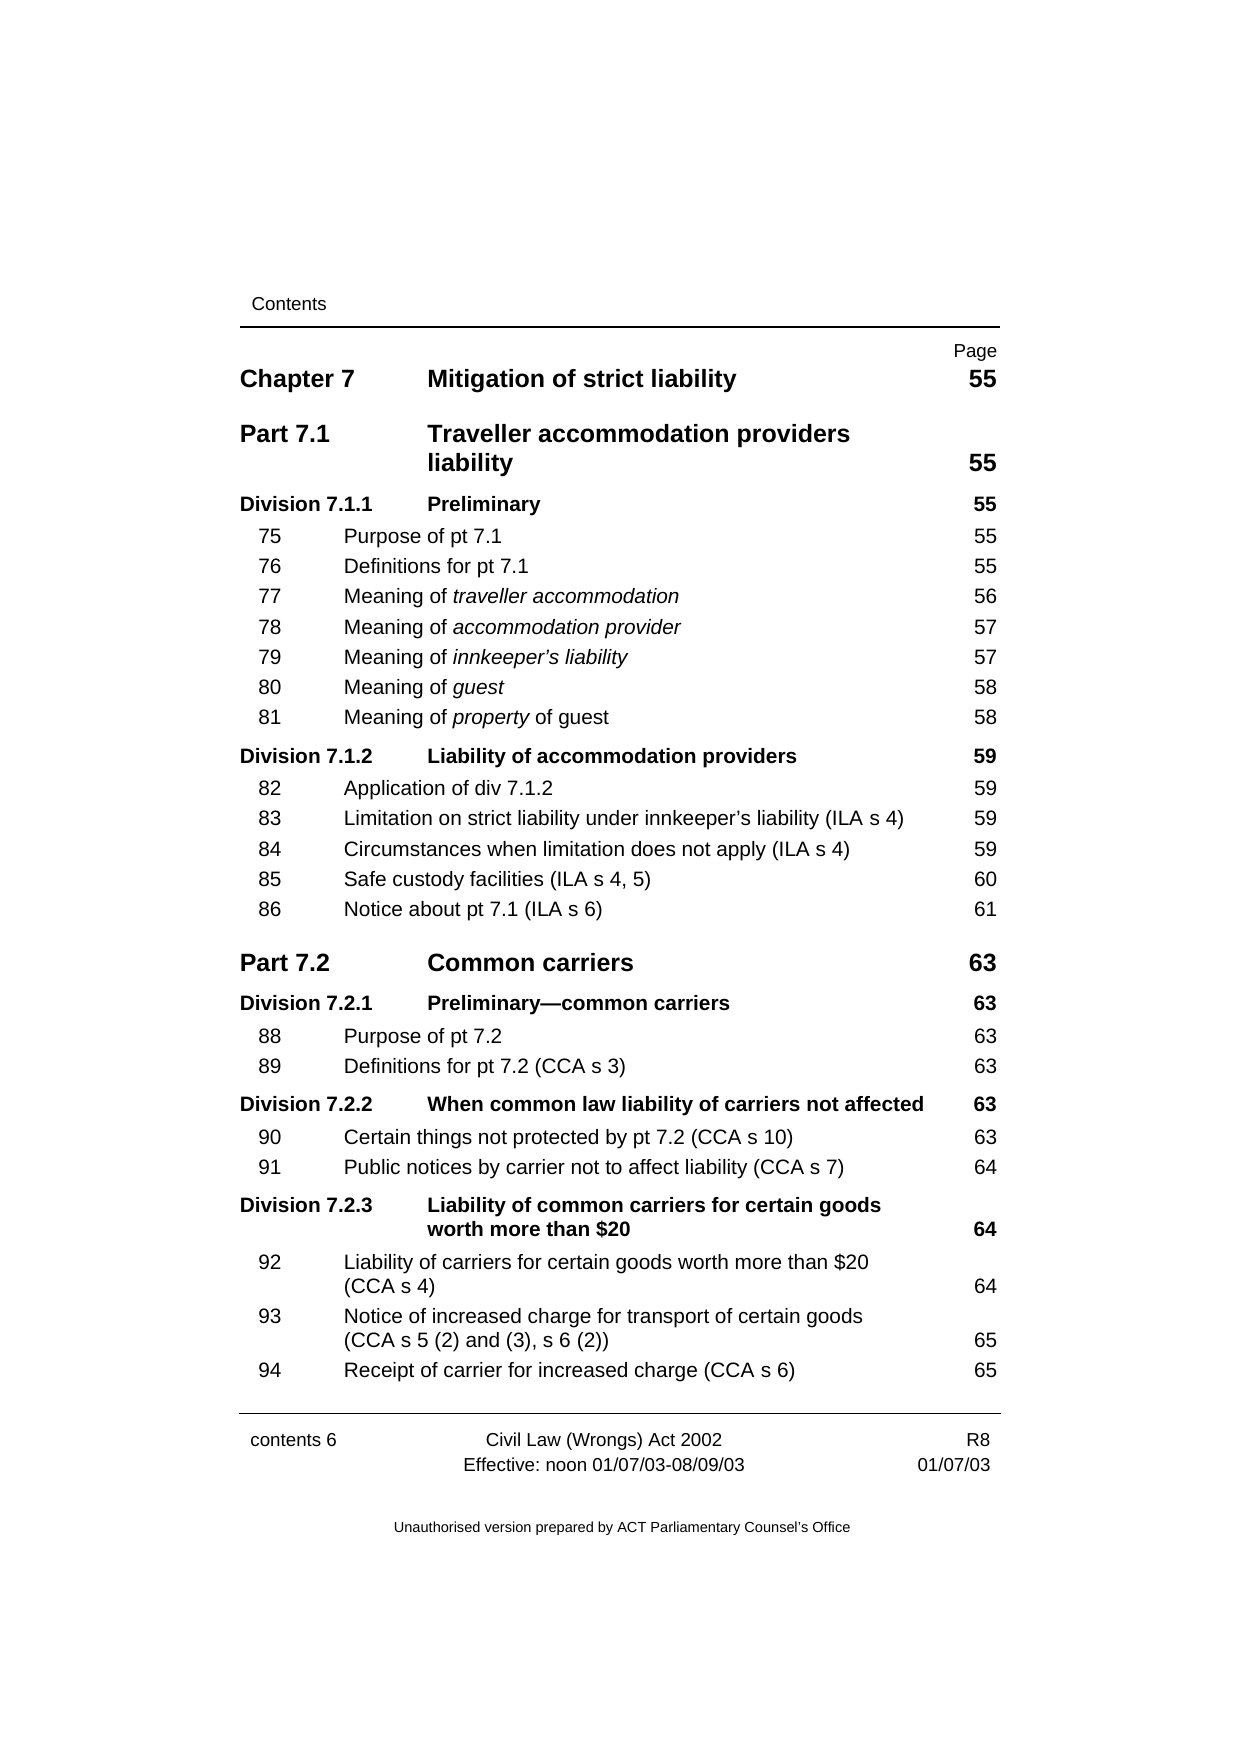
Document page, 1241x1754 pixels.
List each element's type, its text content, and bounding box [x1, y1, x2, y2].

text 85 Safe custody facilities (ILA s 4, 5) 60 [239, 867, 938, 891]
text Division 7.1.2 Liability of accommodation providers 59 [239, 744, 938, 768]
text 79 Meaning of innkeeper’s liability 57 [239, 645, 938, 669]
text Division 7.2.3 Liability of common carriers for certain goods worth more than $20 64 [239, 1193, 938, 1241]
text 76 Definitions for pt 7.1 55 [239, 554, 938, 578]
text 81 Meaning of property of guest 58 [239, 705, 938, 729]
text 83 Limitation on strict liability under innkeeper’s liability (ILA s 4) 59 [239, 806, 938, 830]
text 80 Meaning of guest 58 [239, 675, 938, 699]
text Part 7.2 Common carriers 63 [239, 948, 938, 977]
text 75 Purpose of pt 7.1 55 [239, 524, 938, 548]
text 88 Purpose of pt 7.2 63 [239, 1023, 938, 1047]
text 94 Receipt of carrier for increased charge (CCA s 6) 65 [239, 1358, 938, 1382]
text Division 7.2.2 When common law liability of carriers not affected 63 [239, 1092, 938, 1116]
text Part 7.1 Traveller accommodation providers liability 55 [239, 419, 938, 477]
text 90 Certain things not protected by pt 7.2 (CCA s 10) 63 [239, 1124, 938, 1148]
text 93 Notice of increased charge for transport of certain goods (CCA s 5 (2) and (3), s 6 (2)) 65 [239, 1304, 938, 1352]
text Division 7.1.1 Preliminary 55 [239, 492, 938, 516]
text 82 Application of div 7.1.2 59 [239, 776, 938, 800]
text Division 7.2.1 Preliminary—common carriers 63 [239, 991, 938, 1015]
text 84 Circumstances when limitation does not apply (ILA s 4) 59 [239, 836, 938, 860]
text 91 Public notices by carrier not to affect liability (CCA s 7) 64 [239, 1155, 938, 1179]
text Chapter 7 Mitigation of strict liability 55 [239, 364, 938, 392]
text 89 Definitions for pt 7.2 (CCA s 3) 63 [239, 1054, 938, 1078]
text 92 Liability of carriers for certain goods worth more than $20 (CCA s 4) 64 [239, 1249, 938, 1297]
text 77 Meaning of traveller accommodation 56 [239, 584, 938, 608]
text 78 Meaning of accommodation provider 57 [239, 614, 938, 638]
text 86 Notice about pt 7.1 (ILA s 6) 61 [239, 897, 938, 921]
